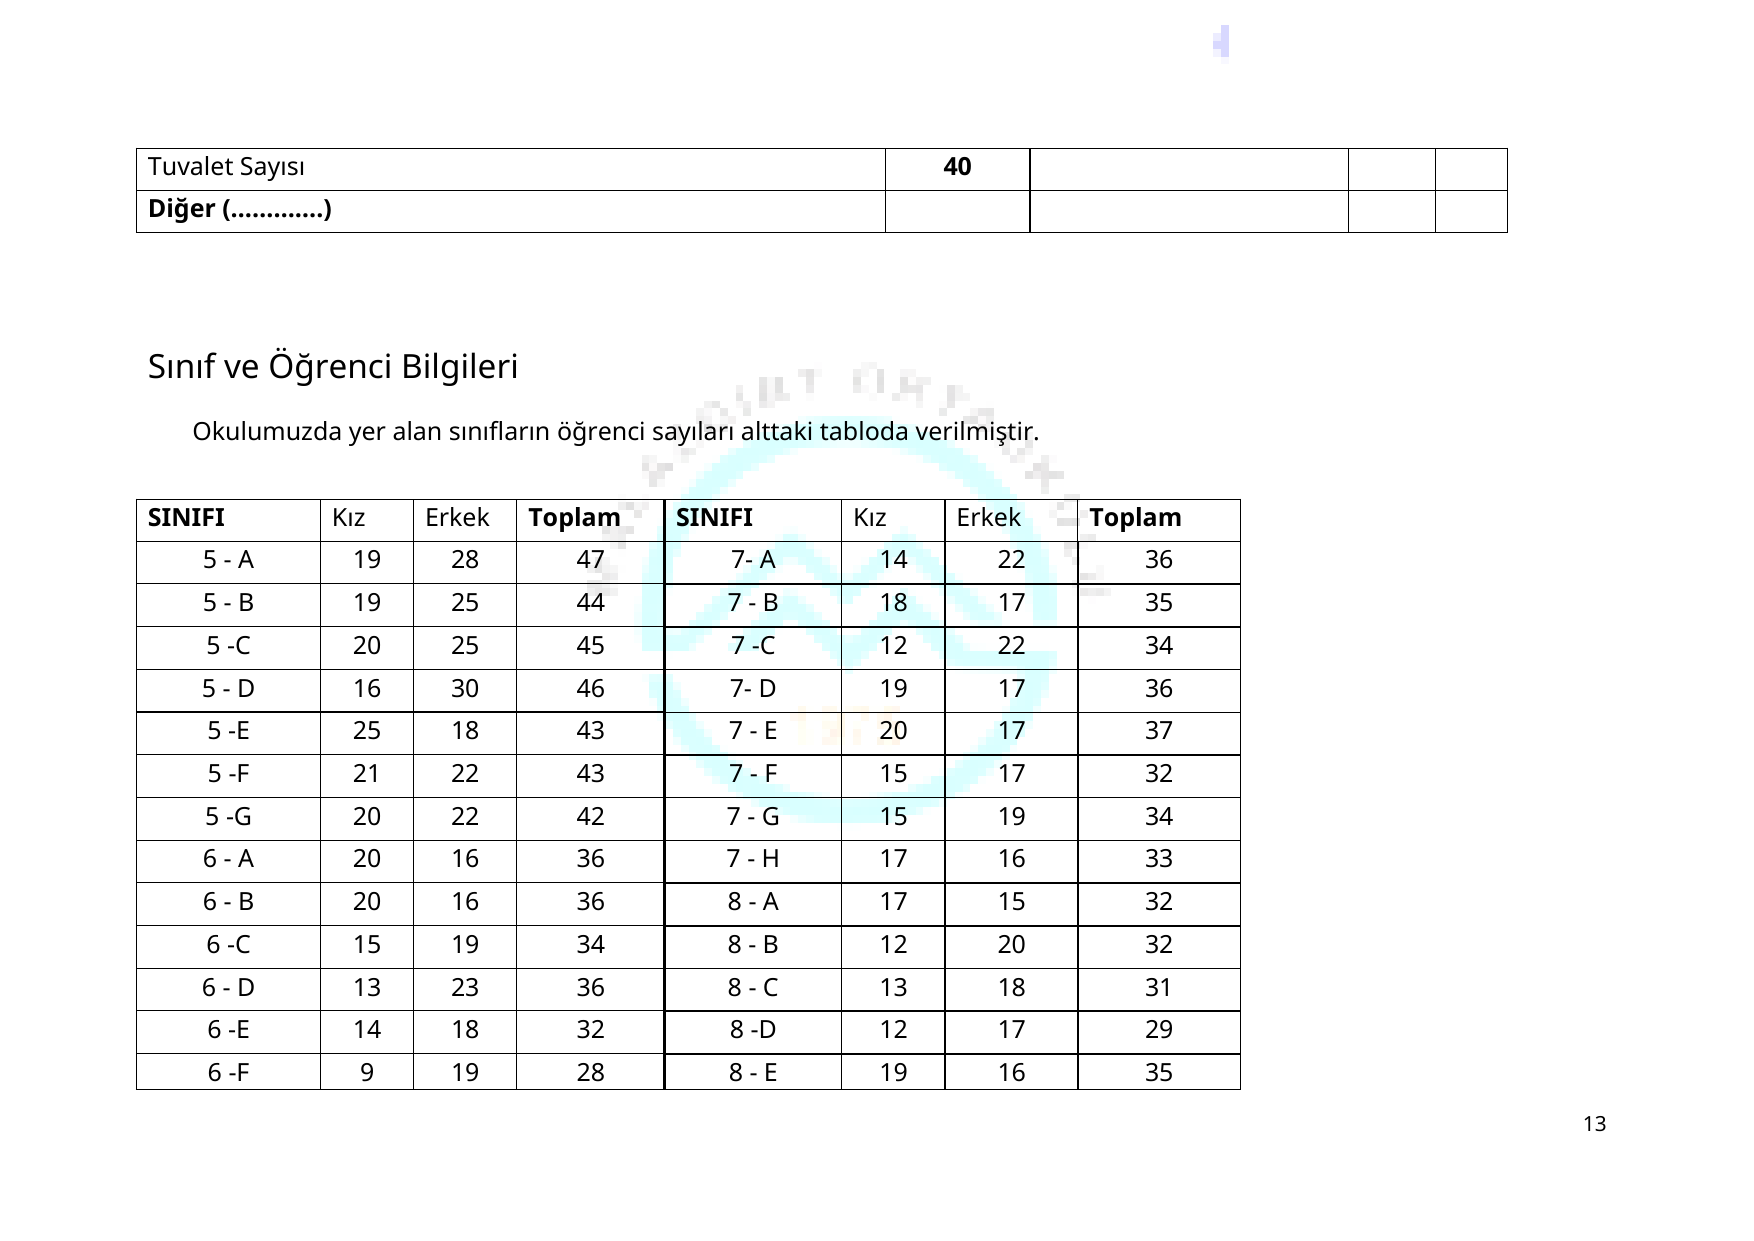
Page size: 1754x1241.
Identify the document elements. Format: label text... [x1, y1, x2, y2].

table_cell 8 - E [666, 1055, 841, 1089]
table_cell 22 [414, 755, 516, 797]
table_cell [1436, 149, 1507, 190]
table_cell 16 [321, 670, 413, 711]
table_cell 5 -C [137, 627, 320, 669]
table_cell 13 [842, 969, 944, 1010]
table_cell 28 [414, 542, 516, 583]
table_cell 30 [414, 670, 516, 711]
table_cell 32 [1079, 884, 1240, 925]
table_cell Diğer (………….) [137, 191, 885, 232]
table_cell 31 [1079, 969, 1240, 1010]
table_cell 36 [1079, 670, 1240, 711]
table_cell 5 - A [137, 542, 320, 583]
table_cell 40 [886, 149, 1029, 190]
subtitle Sınıf ve Öğrenci Bilgileri [148, 343, 1606, 388]
table_cell 8 - A [666, 884, 841, 925]
table_cell 18 [842, 585, 944, 626]
table_header Erkek [946, 500, 1077, 541]
table_cell 12 [842, 628, 944, 669]
table_cell 17 [946, 1012, 1077, 1053]
table_cell 19 [414, 926, 516, 968]
table_cell 32 [1079, 927, 1240, 968]
table_cell 21 [321, 755, 413, 797]
table_cell 6 -E [137, 1011, 320, 1053]
table_cell 7- D [666, 670, 841, 711]
table_cell 15 [842, 756, 944, 797]
table_cell 19 [842, 1055, 944, 1089]
table_cell 17 [946, 585, 1077, 626]
table_cell 34 [1079, 798, 1240, 839]
table_header Kız [321, 500, 413, 541]
table_cell 17 [946, 756, 1077, 797]
table_cell 15 [946, 884, 1077, 925]
table_cell 33 [1079, 841, 1240, 882]
table_cell 36 [517, 969, 663, 1010]
table_header Erkek [414, 500, 516, 541]
table_cell 8 -D [666, 1012, 841, 1053]
table_cell 34 [1079, 628, 1240, 669]
table_header Toplam [1078, 500, 1240, 541]
table_cell 46 [517, 670, 663, 711]
table_cell 36 [517, 883, 663, 925]
table_cell 16 [946, 1055, 1077, 1089]
table_cell 28 [517, 1054, 663, 1089]
table_cell 20 [321, 798, 413, 839]
table_cell 20 [321, 883, 413, 925]
table_cell 5 -E [137, 713, 320, 754]
table_cell 32 [517, 1011, 663, 1053]
table_cell 6 - A [137, 841, 320, 882]
table_cell 37 [1079, 713, 1240, 754]
table_cell 5 -G [137, 798, 320, 839]
table_cell 6 -C [137, 926, 320, 968]
table_cell 9 [321, 1054, 413, 1089]
table_cell 34 [517, 926, 663, 968]
table_cell 5 -F [137, 755, 320, 797]
table_cell 25 [414, 627, 516, 669]
table_cell 20 [946, 927, 1077, 968]
table_cell Tuvalet Sayısı [137, 149, 885, 190]
table_cell 42 [517, 798, 663, 839]
table_cell 8 - B [666, 927, 841, 968]
table_cell 7 - G [666, 798, 841, 839]
table_cell 17 [946, 670, 1077, 711]
table_cell 19 [321, 584, 413, 626]
table_cell 6 - D [137, 969, 320, 1010]
table_cell 44 [517, 584, 663, 626]
table_cell 13 [321, 969, 413, 1010]
table_cell 19 [946, 798, 1077, 839]
table_cell 43 [517, 713, 663, 754]
table_cell 22 [946, 542, 1077, 583]
table_header Kız [842, 500, 944, 541]
table_cell 19 [321, 542, 413, 583]
table_cell 18 [946, 969, 1077, 1010]
table_cell 18 [414, 713, 516, 754]
table_cell 32 [1079, 756, 1240, 797]
table_cell 7- A [666, 542, 841, 583]
table_cell 16 [414, 841, 516, 882]
table_cell [1436, 191, 1507, 232]
table_cell 14 [321, 1011, 413, 1053]
table_cell 18 [414, 1011, 516, 1053]
table_cell 5 - B [137, 584, 320, 626]
table_cell 25 [321, 713, 413, 754]
table_cell 7 - H [666, 841, 841, 882]
table_cell 25 [414, 584, 516, 626]
table_cell 17 [842, 884, 944, 925]
table_cell [1349, 191, 1435, 232]
table_cell 7 - E [666, 713, 841, 754]
table_cell 12 [842, 1012, 944, 1053]
table_cell 20 [321, 627, 413, 669]
table_cell 5 - D [137, 670, 320, 711]
table_cell 47 [517, 542, 663, 583]
table_cell 19 [842, 670, 944, 711]
table_cell [1031, 191, 1348, 232]
table_cell 19 [414, 1054, 516, 1089]
table_cell [1349, 149, 1435, 190]
table_cell 20 [842, 713, 944, 754]
table_header SINIFI [137, 500, 320, 541]
table_cell 36 [517, 841, 663, 882]
table_cell 8 - C [666, 969, 841, 1010]
table_cell 22 [946, 628, 1077, 669]
table_cell 6 - B [137, 883, 320, 925]
table_cell 14 [842, 542, 944, 583]
table_cell 15 [321, 926, 413, 968]
table_cell 7 - F [666, 756, 841, 797]
table_cell 20 [321, 841, 413, 882]
table_cell 6 -F [137, 1054, 320, 1089]
text Okulumuzda yer alan sınıfların öğrenci sayıları alttaki tabloda verilmiştir. [148, 413, 1606, 447]
table_cell 7 -C [666, 628, 841, 669]
table_header SINIFI [666, 500, 841, 541]
table_cell 45 [517, 627, 663, 669]
table_cell 29 [1079, 1012, 1240, 1053]
table_cell 36 [1079, 542, 1240, 583]
table_cell [886, 191, 1029, 232]
table_cell 7 - B [666, 585, 841, 626]
table_cell 35 [1079, 585, 1240, 626]
table_cell 17 [842, 841, 944, 882]
table_cell 23 [414, 969, 516, 1010]
table_cell 12 [842, 927, 944, 968]
table_cell 22 [414, 798, 516, 839]
table_header Toplam [517, 500, 663, 541]
table_cell [1031, 149, 1348, 190]
table_cell 15 [842, 798, 944, 839]
table_cell 43 [517, 755, 663, 797]
table_cell 35 [1079, 1055, 1240, 1089]
table_cell 16 [414, 883, 516, 925]
table_cell 16 [946, 841, 1077, 882]
table_cell 17 [946, 713, 1077, 754]
